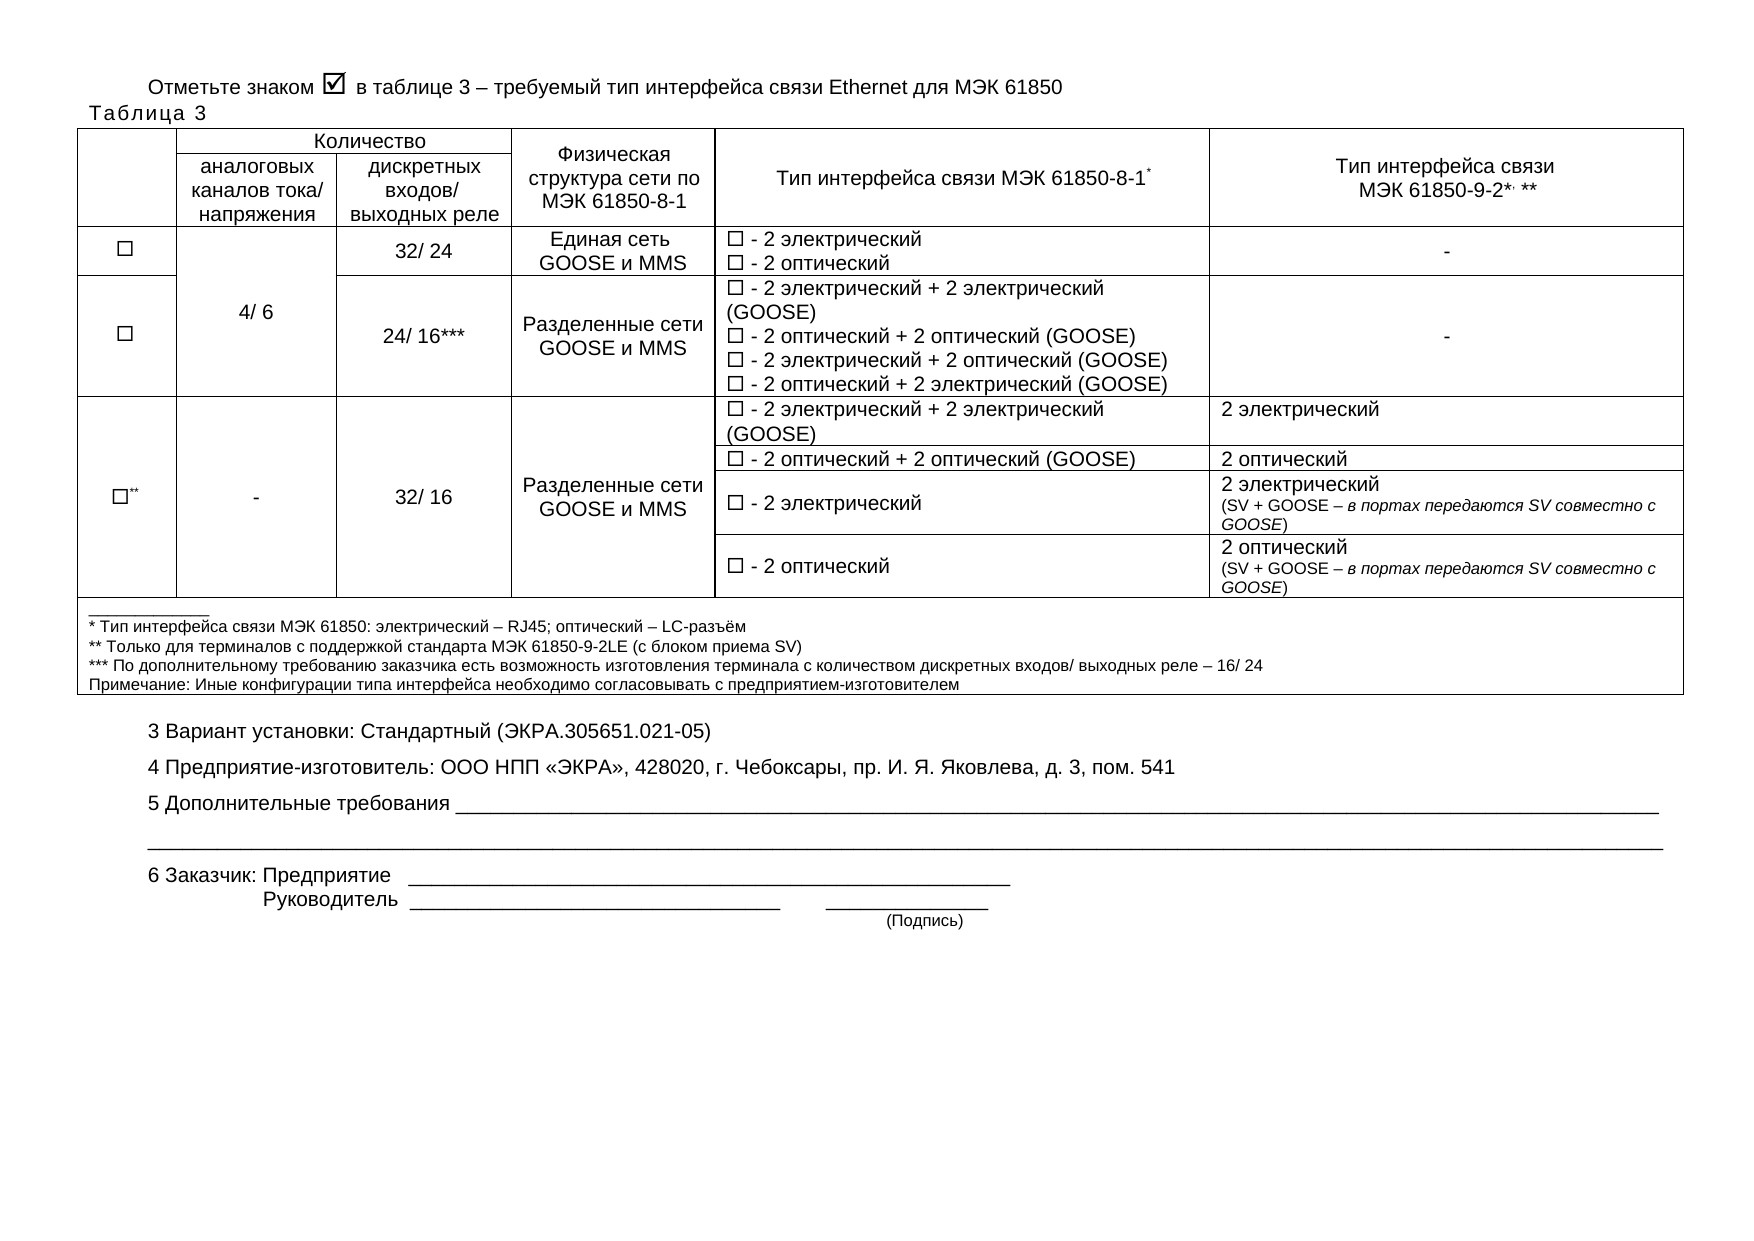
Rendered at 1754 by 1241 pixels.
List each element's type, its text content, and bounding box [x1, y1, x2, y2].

table_cell 2 электрический [1210, 397, 1683, 445]
text Отметьте знаком в таблице 3 – требуемый тип интерфейса связи Ethernet для МЭК 61850 [89, 74, 1748, 100]
text 5 Дополнительные требования ________________________________________________________________________________________________________ [89, 791, 1695, 815]
table_cell Разделенные сети GOOSE и MMS [512, 276, 714, 396]
table_cell - 2 оптический [716, 535, 1209, 597]
table_cell ** [78, 397, 176, 597]
text Руководитель ________________________________ ______________ [89, 887, 1695, 911]
table_header Физическая структура сети по МЭК 61850-8-1 [512, 129, 714, 226]
table_cell 2 электрический (SV + GOOSE – в портах передаются SV совместно с GOOSE) [1210, 471, 1683, 534]
table_cell дискретных входов/ выходных реле [337, 154, 511, 226]
table_cell _____________ * Тип интерфейса связи МЭК 61850: электрический – RJ45; оптический – LC-разъём ** Только для терминалов с поддержкой стандарта МЭК 61850-9-2LE (с блоком приема SV) *** По дополнительному требованию заказчика есть возможность изготовления терминала с количеством дискретных входов/ выходных реле – 16/ 24 Примечание: Иные конфигурации типа интерфейса необходимо согласовывать с предприятием-изготовителем [78, 598, 1683, 694]
table_header Тип интерфейса связи МЭК 61850-8-1* [716, 129, 1209, 226]
table_cell 2 оптический [1210, 446, 1683, 470]
table_cell [78, 227, 176, 275]
table_cell аналоговых каналов тока/ напряжения [177, 154, 336, 226]
table_cell - 2 электрический - 2 оптический [716, 227, 1209, 275]
table_cell - [177, 397, 336, 597]
table_cell 32/ 24 [337, 227, 511, 275]
text 3 Вариант установки: Стандартный (ЭКРА.305651.021-05) [89, 719, 1695, 743]
table_header Количество [177, 129, 511, 153]
table_cell - 2 электрический + 2 электрический (GOOSE) [716, 397, 1209, 445]
table_cell - 2 оптический + 2 оптический (GOOSE) [716, 446, 1209, 470]
text Таблица 3 [89, 100, 1695, 124]
table_cell 4/ 6 [177, 227, 336, 396]
table_cell - 2 электрический [716, 471, 1209, 534]
table_cell [78, 276, 176, 396]
table_cell Разделенные сети GOOSE и MMS [512, 397, 714, 597]
table_header Тип интерфейса связи МЭК 61850-9-2*, ** [1210, 129, 1683, 226]
text ___________________________________________________________________________________________________________________________________ [89, 827, 1695, 851]
text (Подпись) [89, 911, 1695, 930]
table_cell 2 оптический (SV + GOOSE – в портах передаются SV совместно с GOOSE) [1210, 535, 1683, 597]
table_cell - 2 электрический + 2 электрический (GOOSE) - 2 оптический + 2 оптический (GOOSE) - 2 электрический + 2 оптический (GOOSE) - 2 оптический + 2 электрический (GOOSE) [716, 276, 1209, 396]
table_cell 32/ 16 [337, 397, 511, 597]
text 6 Заказчик: Предприятие ____________________________________________________ [89, 863, 1695, 887]
table_header [78, 129, 176, 226]
table_cell 24/ 16*** [337, 276, 511, 396]
text 4 Предприятие-изготовитель: ООО НПП «ЭКРА», 428020, г. Чебоксары, пр. И. Я. Яковлева, д. 3, пом. 541 [89, 755, 1695, 779]
table_cell - [1210, 227, 1683, 275]
table_cell - [1210, 276, 1683, 396]
table_cell Единая сеть GOOSE и MMS [512, 227, 714, 275]
